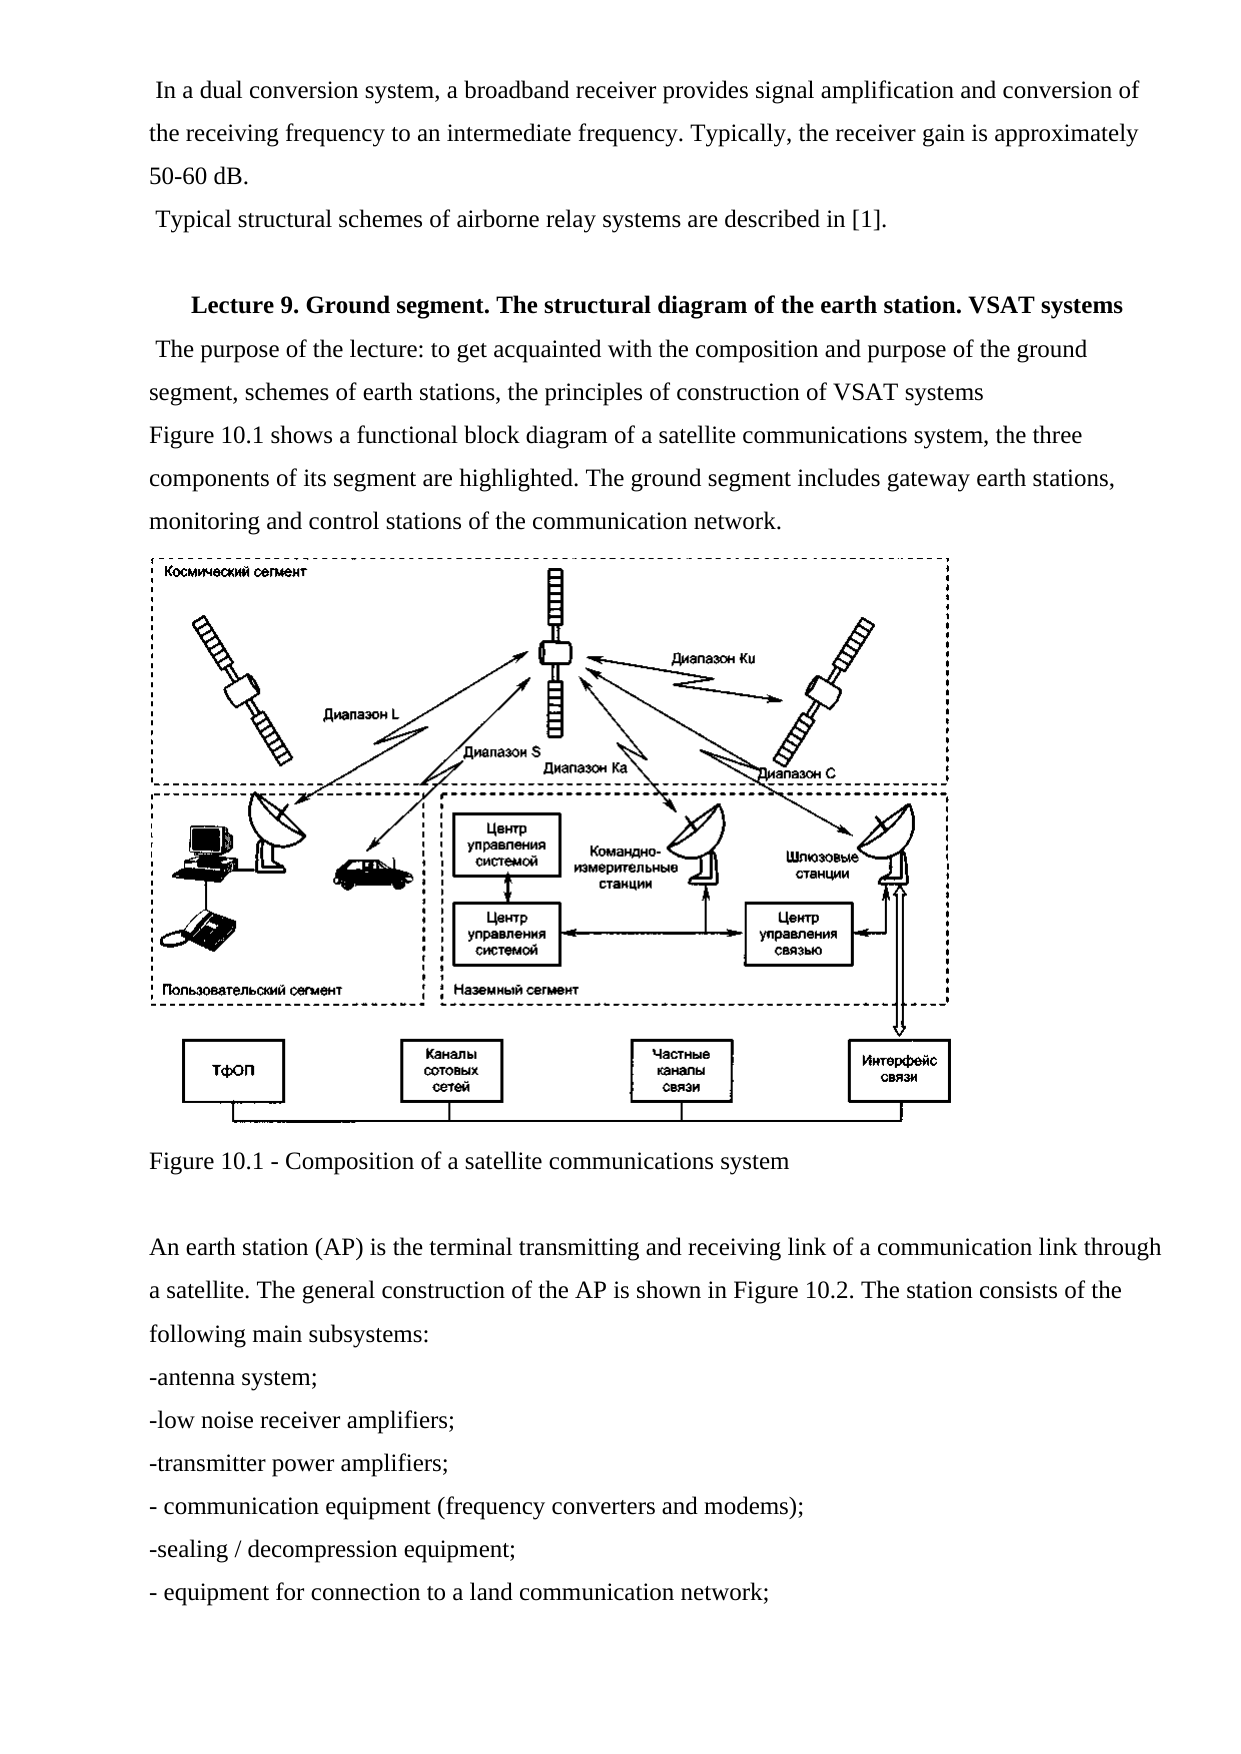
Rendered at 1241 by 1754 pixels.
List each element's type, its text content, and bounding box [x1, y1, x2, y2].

text The purpose of the lecture: to get acquainted with the composition and purpose of the ground segment, schemes of earth stations, the principles of construction of VSAT systems [149, 334, 1165, 406]
picture [148, 549, 977, 1133]
text -transmitter power amplifiers; [149, 1448, 1165, 1477]
text Typical structural schemes of airborne relay systems are described in [1]. [149, 204, 1165, 233]
text - equipment for connection to a land communication network; [149, 1577, 1165, 1606]
text Figure 10.1 - Composition of a satellite communications system [149, 1146, 1165, 1175]
text Figure 10.1 shows a functional block diagram of a satellite communications system, the three components of its segment are highlighted. The ground segment includes gateway earth stations, monitoring and control stations of the communication network. [149, 420, 1165, 535]
text - communication equipment (frequency converters and modems); [149, 1491, 1165, 1520]
text An earth station (AP) is the terminal transmitting and receiving link of a communication link through a satellite. The general construction of the AP is shown in Figure 10.2. The station consists of the following main subsystems: [149, 1232, 1165, 1347]
text -antenna system; [149, 1362, 1165, 1391]
text -low noise receiver amplifiers; [149, 1405, 1165, 1434]
text Lecture 9. Ground segment. The structural diagram of the earth station. VSAT systems [149, 291, 1165, 319]
text -sealing / decompression equipment; [149, 1534, 1165, 1563]
text In a dual conversion system, a broadband receiver provides signal amplification and conversion of the receiving frequency to an intermediate frequency. Typically, the receiver gain is approximately 50-60 dB. [149, 75, 1165, 190]
